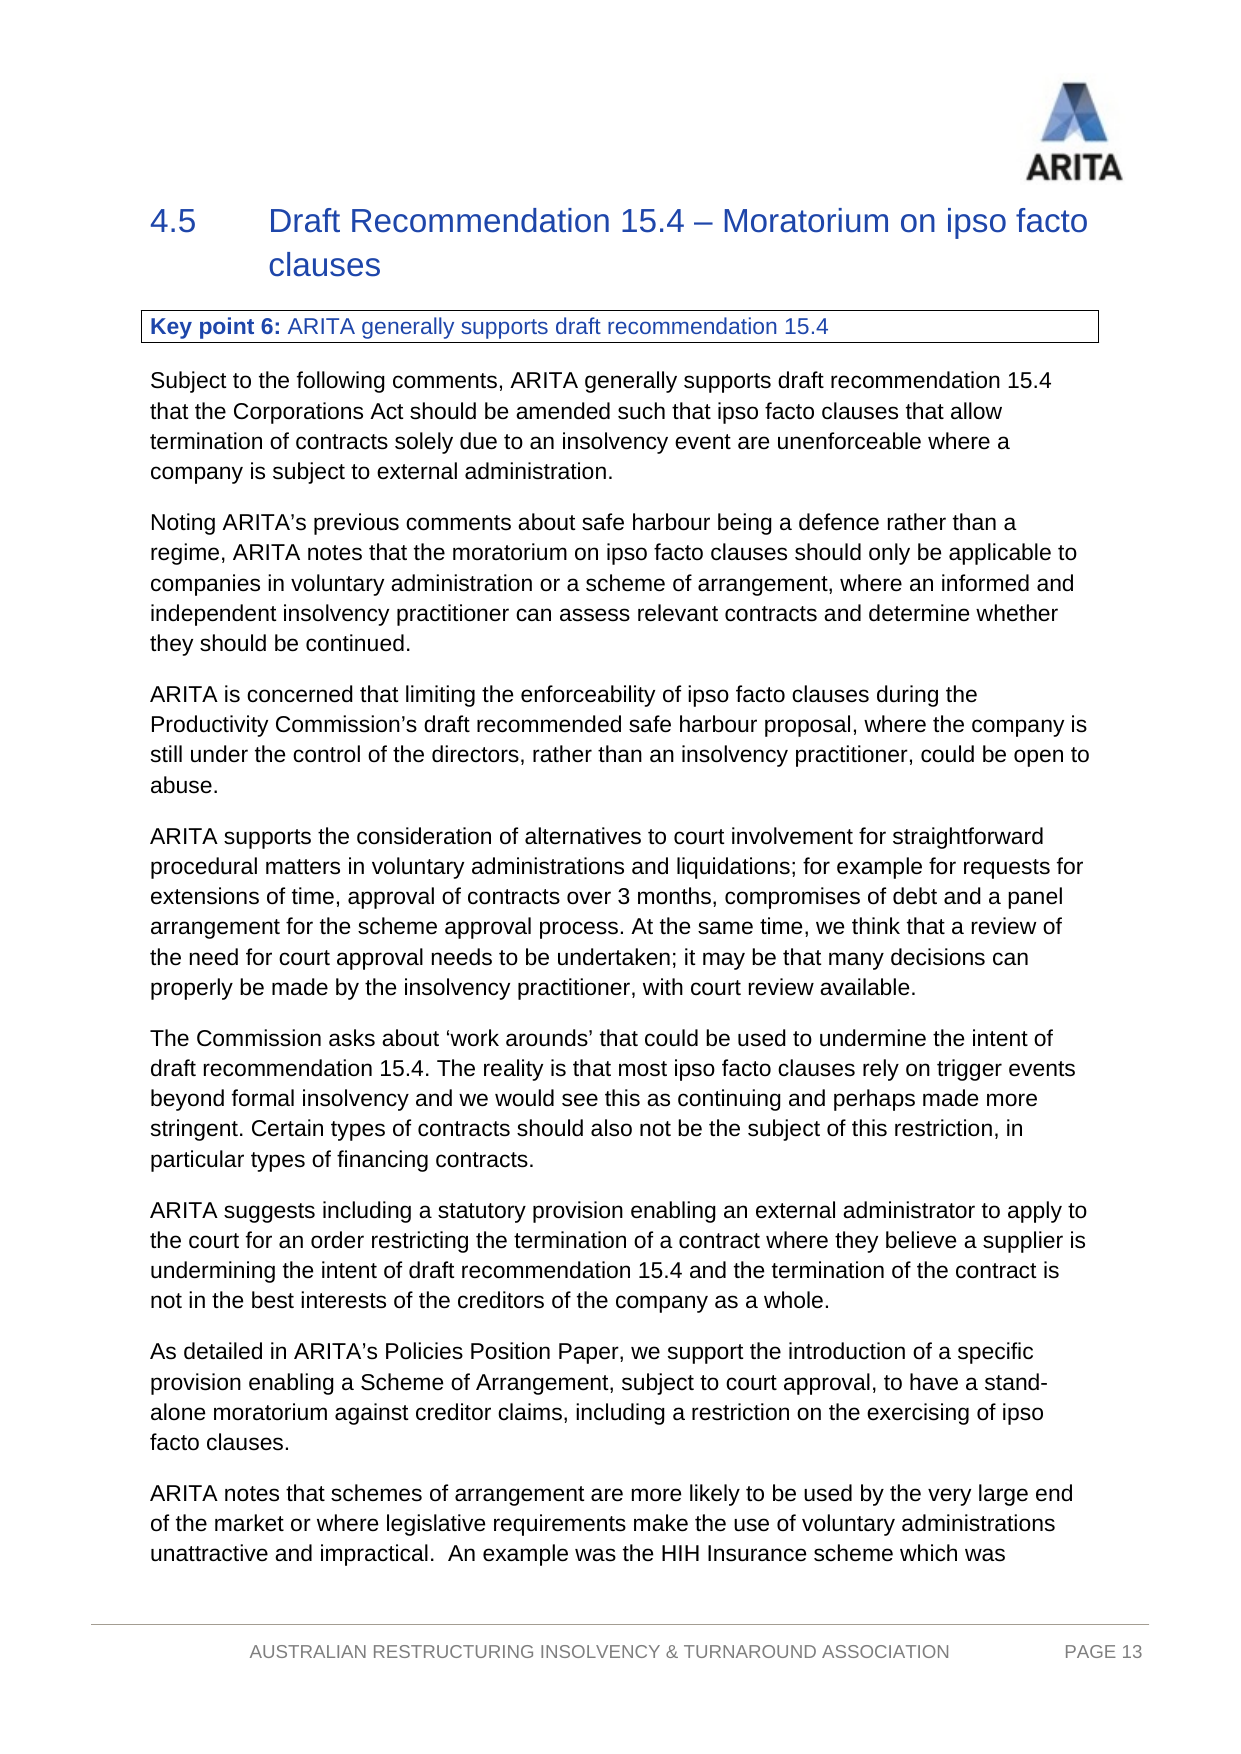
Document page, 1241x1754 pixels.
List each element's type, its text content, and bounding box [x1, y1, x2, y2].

text ARITA is concerned that limiting the enforceability of ipso facto clauses during the Productivity Commission’s draft recommended safe harbour proposal, where the company is still under the control of the directors, rather than an insolvency practitioner, could be open to abuse. [150, 681, 1090, 798]
text ARITA suggests including a statutory provision enabling an external administrator to apply to the court for an order restricting the termination of a contract where they believe a supplier is undermining the intent of draft recommendation 15.4 and the termination of the contract is not in the best interests of the creditors of the company as a whole. [150, 1197, 1090, 1314]
text Noting ARITA’s previous comments about safe harbour being a defence rather than a regime, ARITA notes that the moratorium on ipso facto clauses should only be applicable to companies in voluntary administration or a scheme of arrangement, where an informed and independent insolvency practitioner can assess relevant contracts and determine whether they should be continued. [150, 509, 1090, 656]
picture [1008, 73, 1126, 185]
subtitle Draft Recommendation 15.4 – Moratorium on ipso facto clauses [150, 201, 1090, 284]
text Subject to the following comments, ARITA generally supports draft recommendation 15.4 that the Corporations Act should be amended such that ipso facto clauses that allow termination of contracts solely due to an insolvency event are unenforceable where a company is subject to external administration. [150, 367, 1090, 484]
text As detailed in ARITA’s Policies Position Paper, we support the introduction of a specific provision enabling a Scheme of Arrangement, subject to court approval, to have a stand-alone moratorium against creditor claims, including a restriction on the exercising of ipso facto clauses. [150, 1338, 1090, 1455]
text The Commission asks about ‘work arounds’ that could be used to undermine the intent of draft recommendation 15.4. The reality is that most ipso facto clauses rely on trigger events beyond formal insolvency and we would see this as continuing and perhaps made more stringent. Certain types of contracts should also not be the subject of this restriction, in particular types of financing contracts. [150, 1025, 1090, 1172]
text ARITA supports the consideration of alternatives to court involvement for straightforward procedural matters in voluntary administrations and liquidations; for example for requests for extensions of time, approval of contracts over 3 months, compromises of debt and a panel arrangement for the scheme approval process. At the same time, we think that a review of the need for court approval needs to be undertaken; it may be that many decisions can properly be made by the insolvency practitioner, with court review available. [150, 823, 1090, 1000]
subtitle Key point 6: ARITA generally supports draft recommendation 15.4 [142, 311, 1098, 342]
